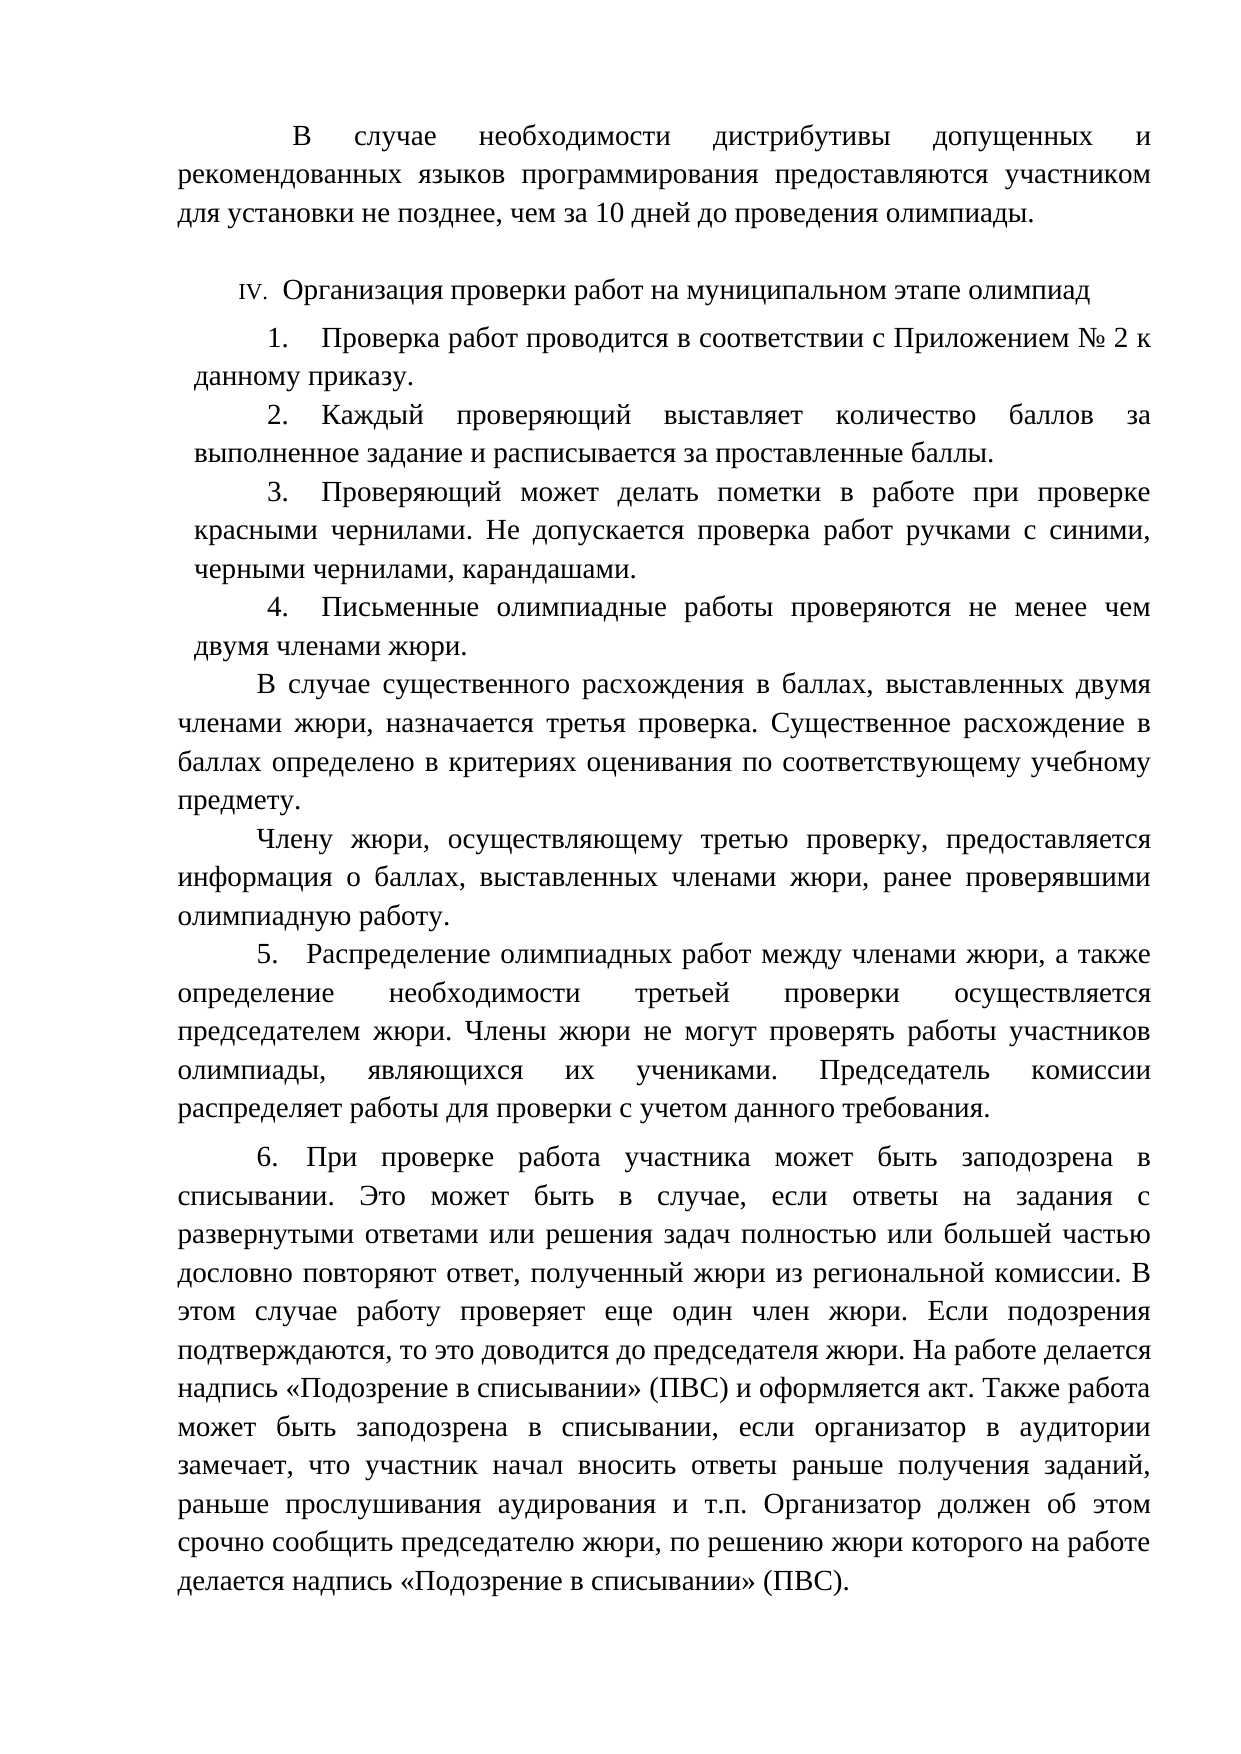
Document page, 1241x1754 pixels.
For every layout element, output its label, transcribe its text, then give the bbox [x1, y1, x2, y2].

text В случае необходимости дистрибутивы допущенных и рекомендованных языков программирования предоставляются участником для установки не позднее, чем за 10 дней до проведения олимпиады. [177, 118, 1152, 229]
text В случае существенного расхождения в баллах, выставленных двумя членами жюри, назначается третья проверка. Существенное расхождение в баллах определено в критериях оценивания по соответствующему учебному предмету. [177, 667, 1152, 816]
list Проверка работ проводится в соответствии с Приложением № 2 к данному приказу. [194, 320, 1152, 392]
list Письменные олимпиадные работы проверяются не менее чем двумя членами жюри. [194, 589, 1152, 662]
list Каждый проверяющий выставляет количество баллов за выполненное задание и расписывается за проставленные баллы. [194, 397, 1152, 469]
list Организация проверки работ на муниципальном этапе олимпиад [177, 272, 1152, 306]
list Распределение олимпиадных работ между членами жюри, а также определение необходимости третьей проверки осуществляется председателем жюри. Члены жюри не могут проверять работы участников олимпиады, являющихся их учениками. Председатель комиссии распределяет работы для проверки с учетом данного требования. [177, 936, 1152, 1124]
text Члену жюри, осуществляющему третью проверку, предоставляется информация о баллах, выставленных членами жюри, ранее проверявшими олимпиадную работу. [177, 821, 1152, 931]
list При проверке работа участника может быть заподозрена в списывании. Это может быть в случае, если ответы на задания с развернутыми ответами или решения задач полностью или большей частью дословно повторяют ответ, полученный жюри из региональной комиссии. В этом случае работу проверяет еще один член жюри. Если подозрения подтверждаются, то это доводится до председателя жюри. На работе делается надпись «Подозрение в списывании» (ПВС) и оформляется акт. Также работа может быть заподозрена в списывании, если организатор в аудитории замечает, что участник начал вносить ответы раньше получения заданий, раньше прослушивания аудирования и т.п. Организатор должен об этом срочно сообщить председателю жюри, по решению жюри которого на работе делается надпись «Подозрение в списывании» (ПВС). [177, 1139, 1152, 1597]
list Проверяющий может делать пометки в работе при проверке красными чернилами. Не допускается проверка работ ручками с синими, черными чернилами, карандашами. [194, 474, 1152, 584]
